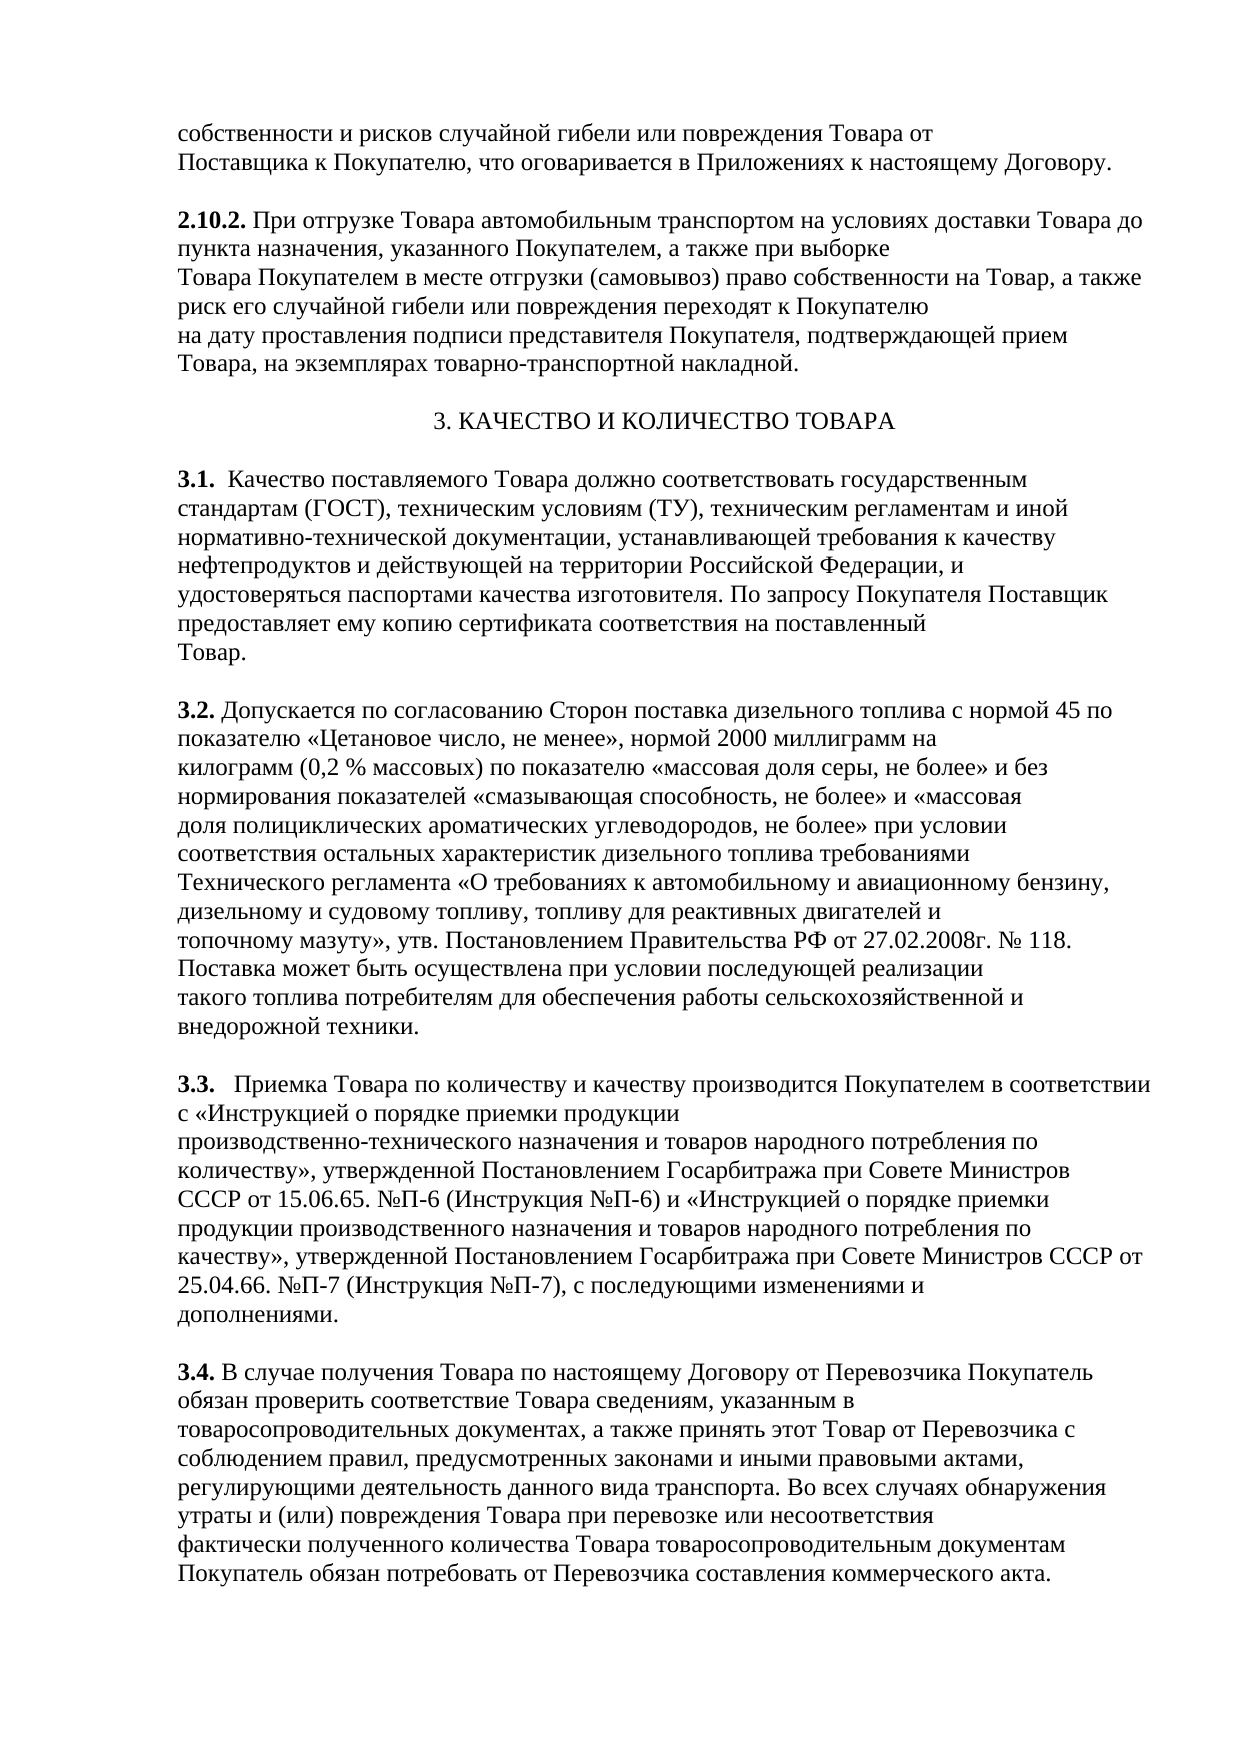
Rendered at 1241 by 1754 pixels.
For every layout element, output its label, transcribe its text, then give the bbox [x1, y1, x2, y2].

text 3.1. Качество поставляемого Товара должно соответствовать государственным стандартам (ГОСТ), техническим условиям (ТУ), техническим регламентам и иной нормативно-технической документации, устанавливающей требования к качеству нефтепродуктов и действующей на территории Российской Федерации, и удостоверяться паспортами качества изготовителя. По запросу Покупателя Поставщик предоставляет ему копию сертификата соответствия на поставленный Товар. [177, 464, 1152, 666]
text 3.2. Допускается по согласованию Сторон поставка дизельного топлива с нормой 45 по показателю «Цетановое число, не менее», нормой 2000 миллиграмм на килограмм (0,2 % массовых) по показателю «массовая доля серы, не более» и без нормирования показателей «смазывающая способность, не более» и «массовая доля полициклических ароматических углеводородов, не более» при условии соответствия остальных характеристик дизельного топлива требованиями Технического регламента «О требованиях к автомобильному и авиационному бензину, дизельному и судовому топливу, топливу для реактивных двигателей и топочному мазуту», утв. Постановлением Правительства РФ от 27.02.2008г. № 118. Поставка может быть осуществлена при условии последующей реализации такого топлива потребителям для обеспечения работы сельскохозяйственной и внедорожной техники. [177, 695, 1152, 1040]
text 2.10.2. При отгрузке Товара автомобильным транспортом на условиях доставки Товара до пункта назначения, указанного Покупателем, а также при выборке Товара Покупателем в месте отгрузки (самовывоз) право собственности на Товар, а также риск его случайной гибели или повреждения переходят к Покупателю на дату проставления подписи представителя Покупателя, подтверждающей прием Товара, на экземплярах товарно-транспортной накладной. [177, 205, 1152, 377]
subtitle 3. КАЧЕСТВО И КОЛИЧЕСТВО ТОВАРА [177, 406, 1152, 435]
text 3.4. В случае получения Товара по настоящему Договору от Перевозчика Покупатель обязан проверить соответствие Товара сведениям, указанным в товаросопроводительных документах, а также принять этот Товар от Перевозчика с соблюдением правил, предусмотренных законами и иными правовыми актами, регулирующими деятельность данного вида транспорта. Во всех случаях обнаружения утраты и (или) повреждения Товара при перевозке или несоответствия фактически полученного количества Товара товаросопроводительным документам Покупатель обязан потребовать от Перевозчика составления коммерческого акта. [177, 1357, 1152, 1587]
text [177, 118, 1152, 176]
text 3.3. Приемка Товара по количеству и качеству производится Покупателем в соответствии с «Инструкцией о порядке приемки продукции производственно-технического назначения и товаров народного потребления по количеству», утвержденной Постановлением Госарбитража при Совете Министров СССР от 15.06.65. №П-6 (Инструкция №П-6) и «Инструкцией о порядке приемки продукции производственного назначения и товаров народного потребления по качеству», утвержденной Постановлением Госарбитража при Совете Министров СССР от 25.04.66. №П-7 (Инструкция №П-7), с последующими изменениями и дополнениями. [177, 1069, 1152, 1328]
